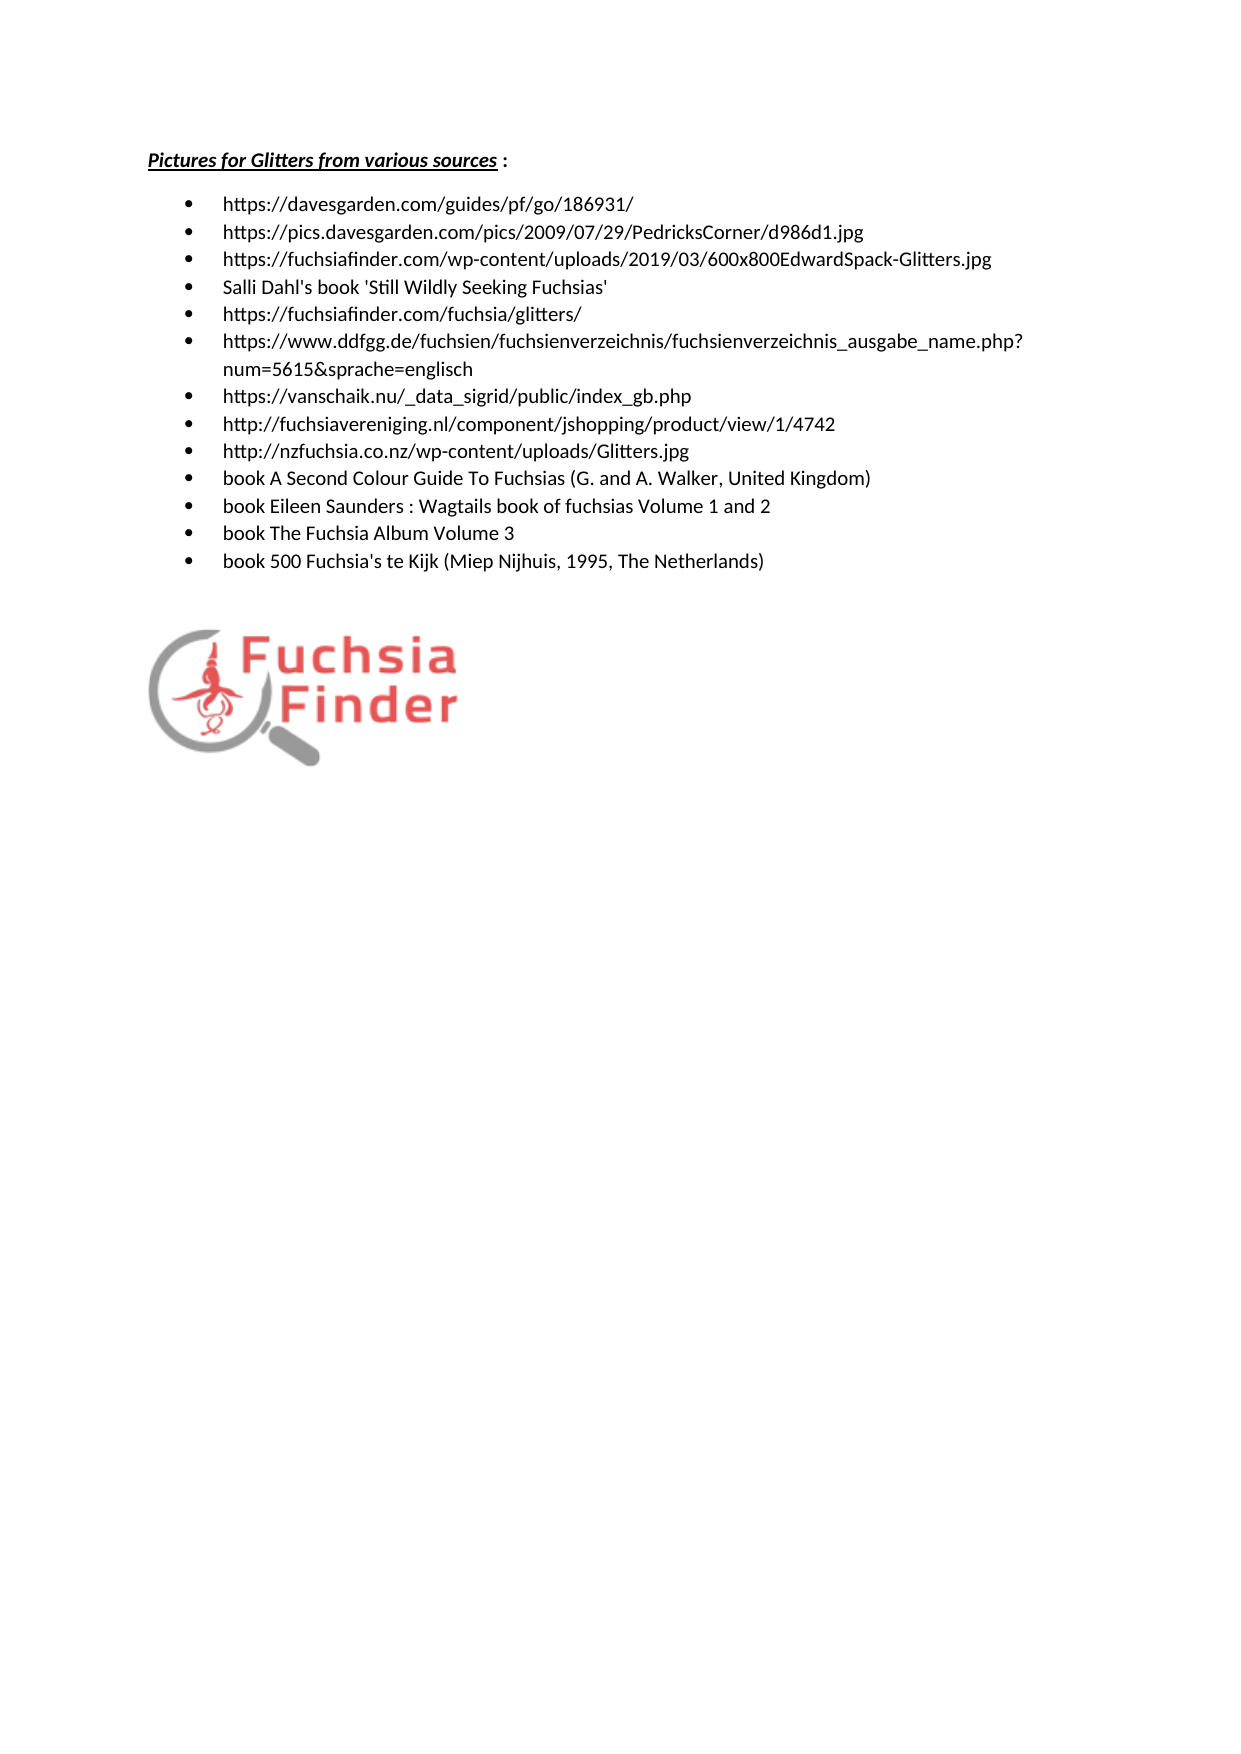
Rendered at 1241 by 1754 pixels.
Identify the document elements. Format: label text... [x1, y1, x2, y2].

list https://vanschaik.nu/_data_sigrid/public/index_gb.php [185, 383, 1093, 409]
list book The Fuchsia Album Volume 3 [185, 520, 1093, 546]
list https://www.ddfgg.de/fuchsien/fuchsienverzeichnis/fuchsienverzeichnis_ausgabe_name.php?num=5615&sprache=englisch [185, 329, 1093, 381]
list http://fuchsiavereniging.nl/component/jshopping/product/view/1/4742 [185, 411, 1093, 436]
list https://pics.davesgarden.com/pics/2009/07/29/PedricksCorner/d986d1.jpg [185, 219, 1093, 244]
list book 500 Fuchsia's te Kijk (Miep Nijhuis, 1995, The Netherlands) [185, 548, 1093, 573]
list Salli Dahl's book 'Still Wildly Seeking Fuchsias' [185, 274, 1093, 299]
picture [147, 627, 461, 769]
list http://nzfuchsia.co.nz/wp-content/uploads/Glitters.jpg [185, 438, 1093, 464]
list book A Second Colour Guide To Fuchsias (G. and A. Walker, United Kingdom) [185, 466, 1093, 491]
list book Eileen Saunders : Wagtails book of fuchsias Volume 1 and 2 [185, 493, 1093, 518]
text Pictures for Glitters from various sources : [148, 148, 1093, 173]
list https://fuchsiafinder.com/fuchsia/glitters/ [185, 301, 1093, 327]
list https://davesgarden.com/guides/pf/go/186931/ [185, 192, 1093, 217]
list https://fuchsiafinder.com/wp-content/uploads/2019/03/600x800EdwardSpack-Glitters.jpg [185, 246, 1093, 272]
